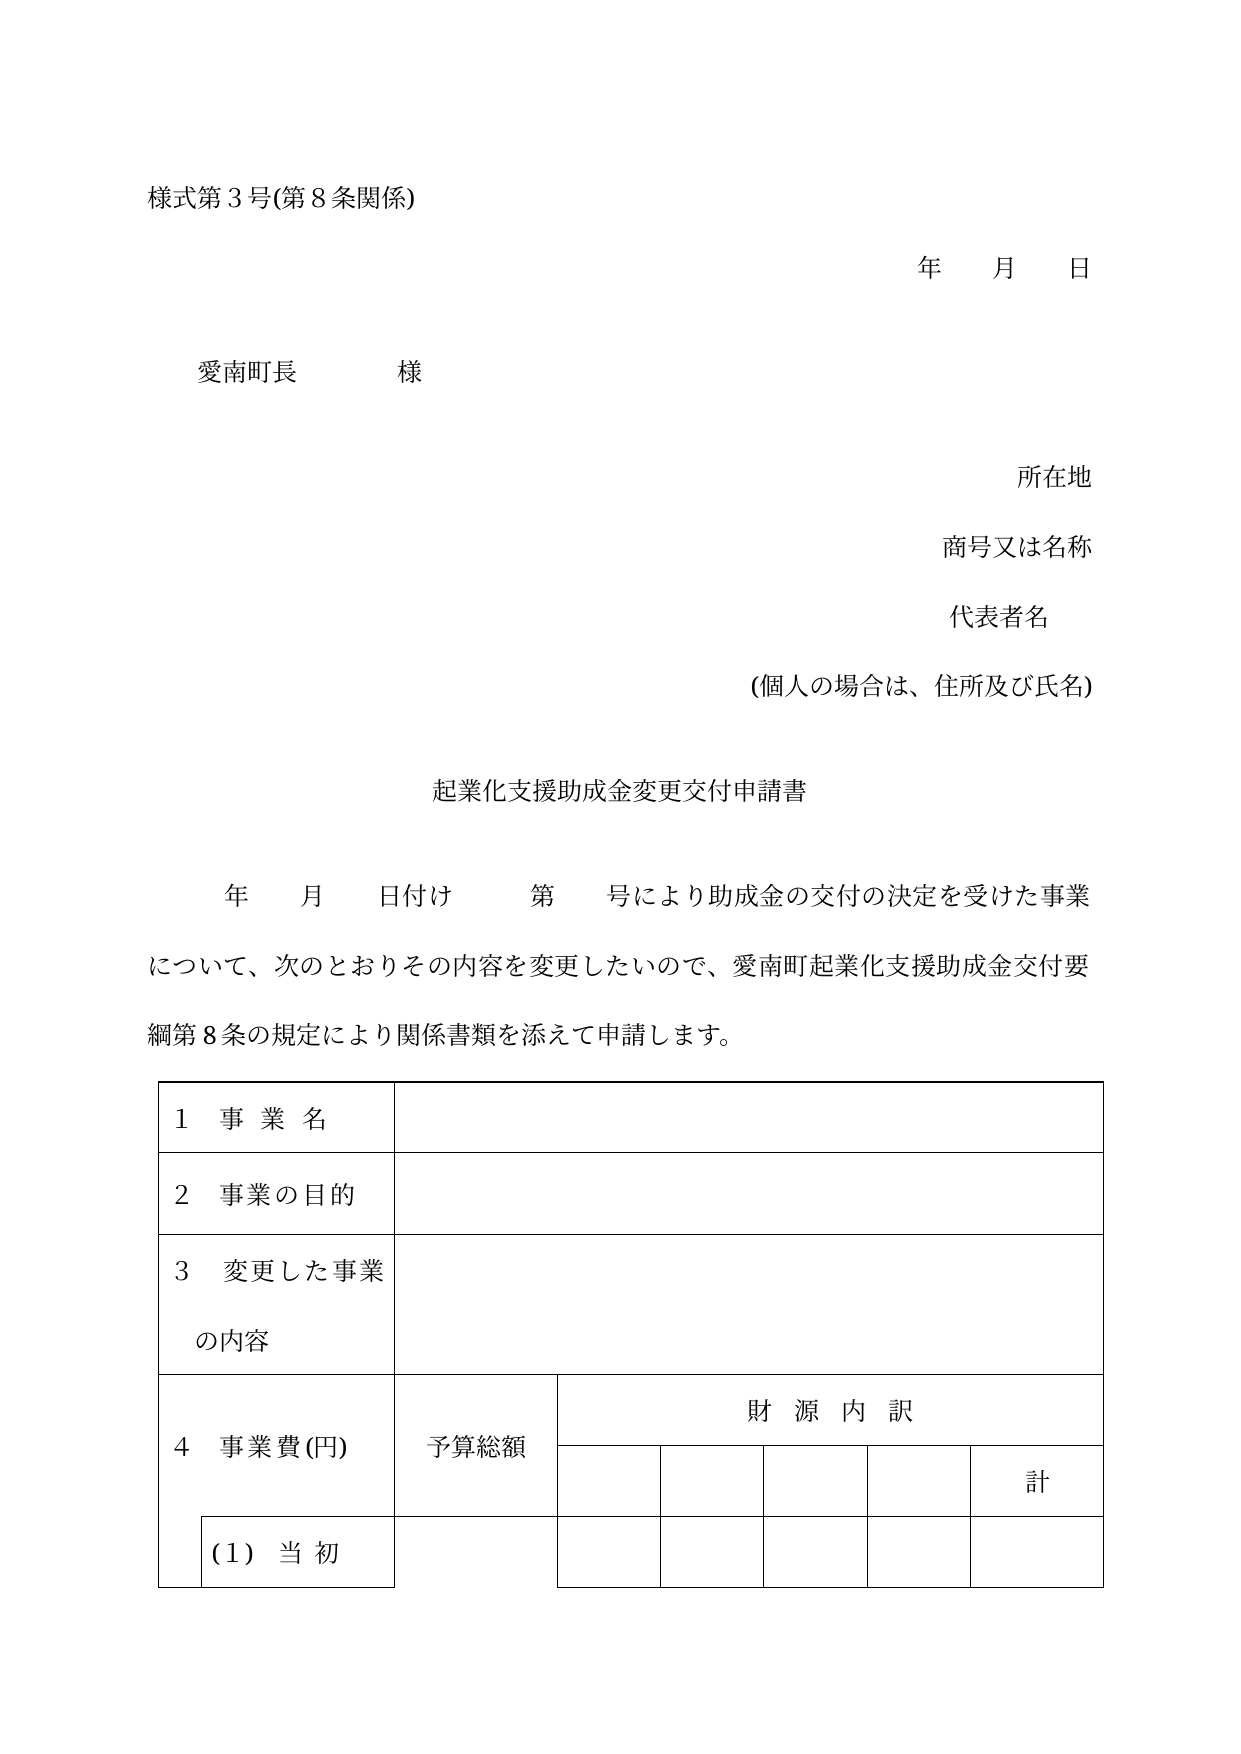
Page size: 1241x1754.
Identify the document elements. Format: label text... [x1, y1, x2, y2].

table_cell ４ 事業費(円) [159, 1375, 394, 1516]
table_cell [661, 1446, 763, 1516]
table_cell (１) 当初 [202, 1517, 394, 1587]
table_cell [395, 1235, 1103, 1374]
table_cell [558, 1517, 660, 1587]
table_cell [764, 1517, 867, 1587]
table_cell [764, 1446, 867, 1516]
table_cell [395, 1153, 1103, 1233]
table_cell ２ 事業の目的 [159, 1153, 394, 1233]
table_cell 予算総額 [395, 1375, 557, 1516]
table_header [395, 1083, 1103, 1152]
table_cell [971, 1517, 1103, 1587]
table_cell [395, 1517, 557, 1587]
text 商号又は名称 [148, 511, 1092, 580]
text (個人の場合は、住所及び氏名) [148, 650, 1092, 720]
text 起業化支援助成金変更交付申請書 [148, 755, 1092, 824]
text 年 月 日 [148, 231, 1092, 301]
table_cell [868, 1446, 970, 1516]
table_cell 財源内訳 [558, 1375, 1103, 1445]
table_cell [868, 1517, 970, 1587]
table_cell [159, 1516, 201, 1587]
text 代表者名 [148, 580, 1049, 650]
table_cell 計 [971, 1446, 1103, 1516]
table_cell [558, 1446, 660, 1516]
text 所在地 [148, 441, 1092, 511]
text 年 月 日付け 第 号により助成金の交付の決定を受けた事業について、次のとおりその内容を変更したいので、愛南町起業化支援助成金交付要綱第8条の規定により関係書類を添えて申請します。 [148, 859, 1092, 1069]
text 愛南町長 様 [148, 336, 1092, 406]
text 様式第３号(第８条関係) [148, 162, 1092, 231]
table_header １ 事業名 [159, 1083, 394, 1152]
table_cell ３ 変更した事業の内容 [159, 1235, 394, 1374]
table_cell [661, 1517, 763, 1587]
